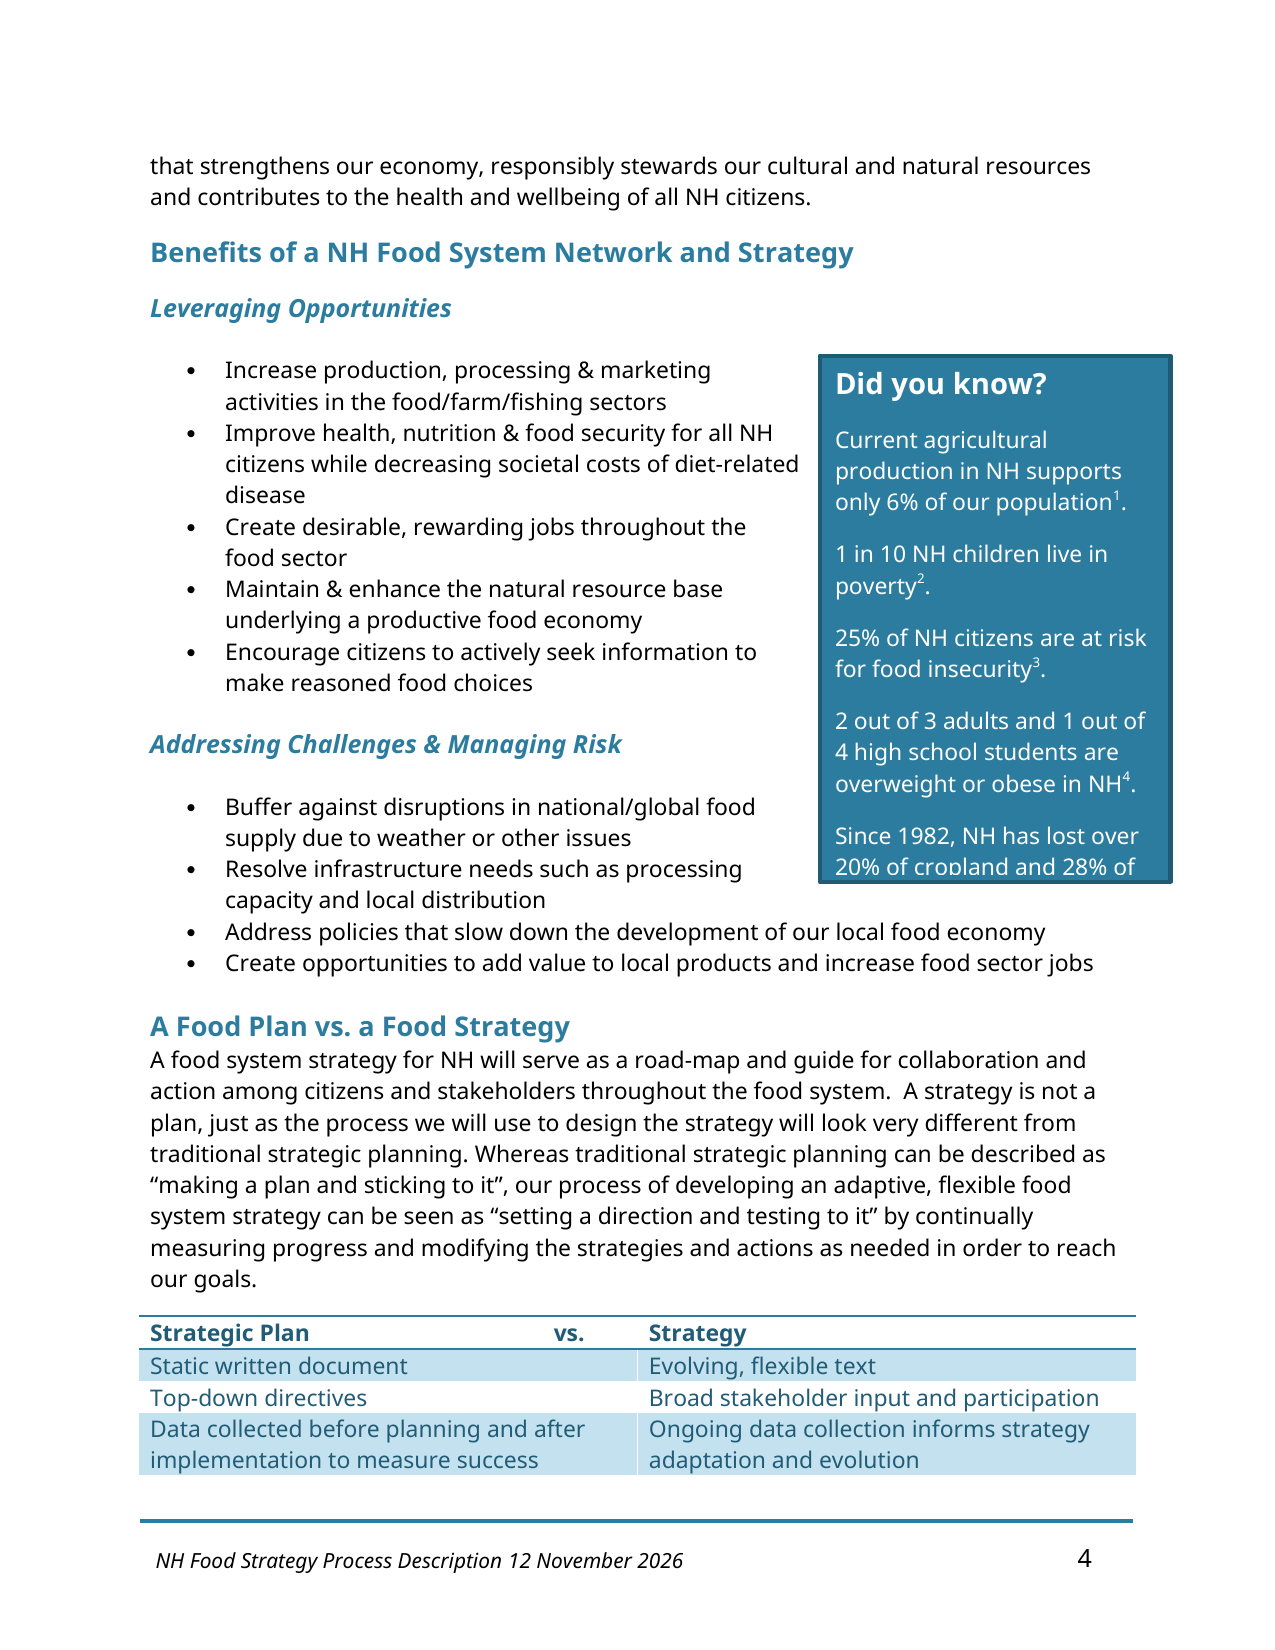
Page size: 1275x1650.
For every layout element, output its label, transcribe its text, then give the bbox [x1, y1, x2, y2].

table_cell Top-down directives [139, 1381, 637, 1413]
table_header Strategic Plan vs. [139, 1317, 637, 1348]
list Create opportunities to add value to local products and increase food sector jobs [187, 947, 1125, 978]
subtitle A Food Plan vs. a Food Strategy [150, 1007, 1125, 1044]
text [150, 150, 1125, 212]
subtitle Leveraging Opportunities [150, 291, 1125, 325]
subtitle Addressing Challenges & Managing Risk [150, 727, 818, 761]
list Resolve infrastructure needs such as processing capacity and local distribution [187, 853, 1125, 915]
subtitle Benefits of a NH Food System Network and Strategy [150, 233, 1125, 270]
table_cell Evolving, flexible text [638, 1350, 1136, 1381]
list Encourage citizens to actively seek information to make reasoned food choices [187, 636, 818, 698]
table_header Strategy [638, 1317, 1136, 1348]
list Maintain & enhance the natural resource base underlying a productive food economy [187, 573, 818, 636]
text A food system strategy for NH will serve as a road-map and guide for collaboration and action among citizens and stakeholders throughout the food system. A strategy is not a plan, just as the process we will use to design the strategy will look very different from traditional strategic planning. Whereas traditional strategic planning can be described as “making a plan and sticking to it”, our process of developing an adaptive, flexible food system strategy can be seen as “setting a direction and testing to it” by continually measuring progress and modifying the strategies and actions as needed in order to reach our goals. [150, 1044, 1125, 1294]
table_cell Broad stakeholder input and participation [638, 1381, 1136, 1413]
table_cell Ongoing data collection informs strategy adaptation and evolution [638, 1413, 1136, 1475]
list Buffer against disruptions in national/global food supply due to weather or other issues [187, 790, 818, 853]
table_cell Static written document [139, 1350, 637, 1381]
list Address policies that slow down the development of our local food economy [187, 915, 1125, 947]
table_cell Data collected before planning and after implementation to measure success [139, 1413, 637, 1475]
list Increase production, processing & marketing activities in the food/farm/fishing sectors [187, 354, 818, 417]
list Improve health, nutrition & food security for all NH citizens while decreasing societal costs of diet-related disease [187, 417, 818, 511]
list Create desirable, rewarding jobs throughout the food sector [187, 511, 818, 573]
